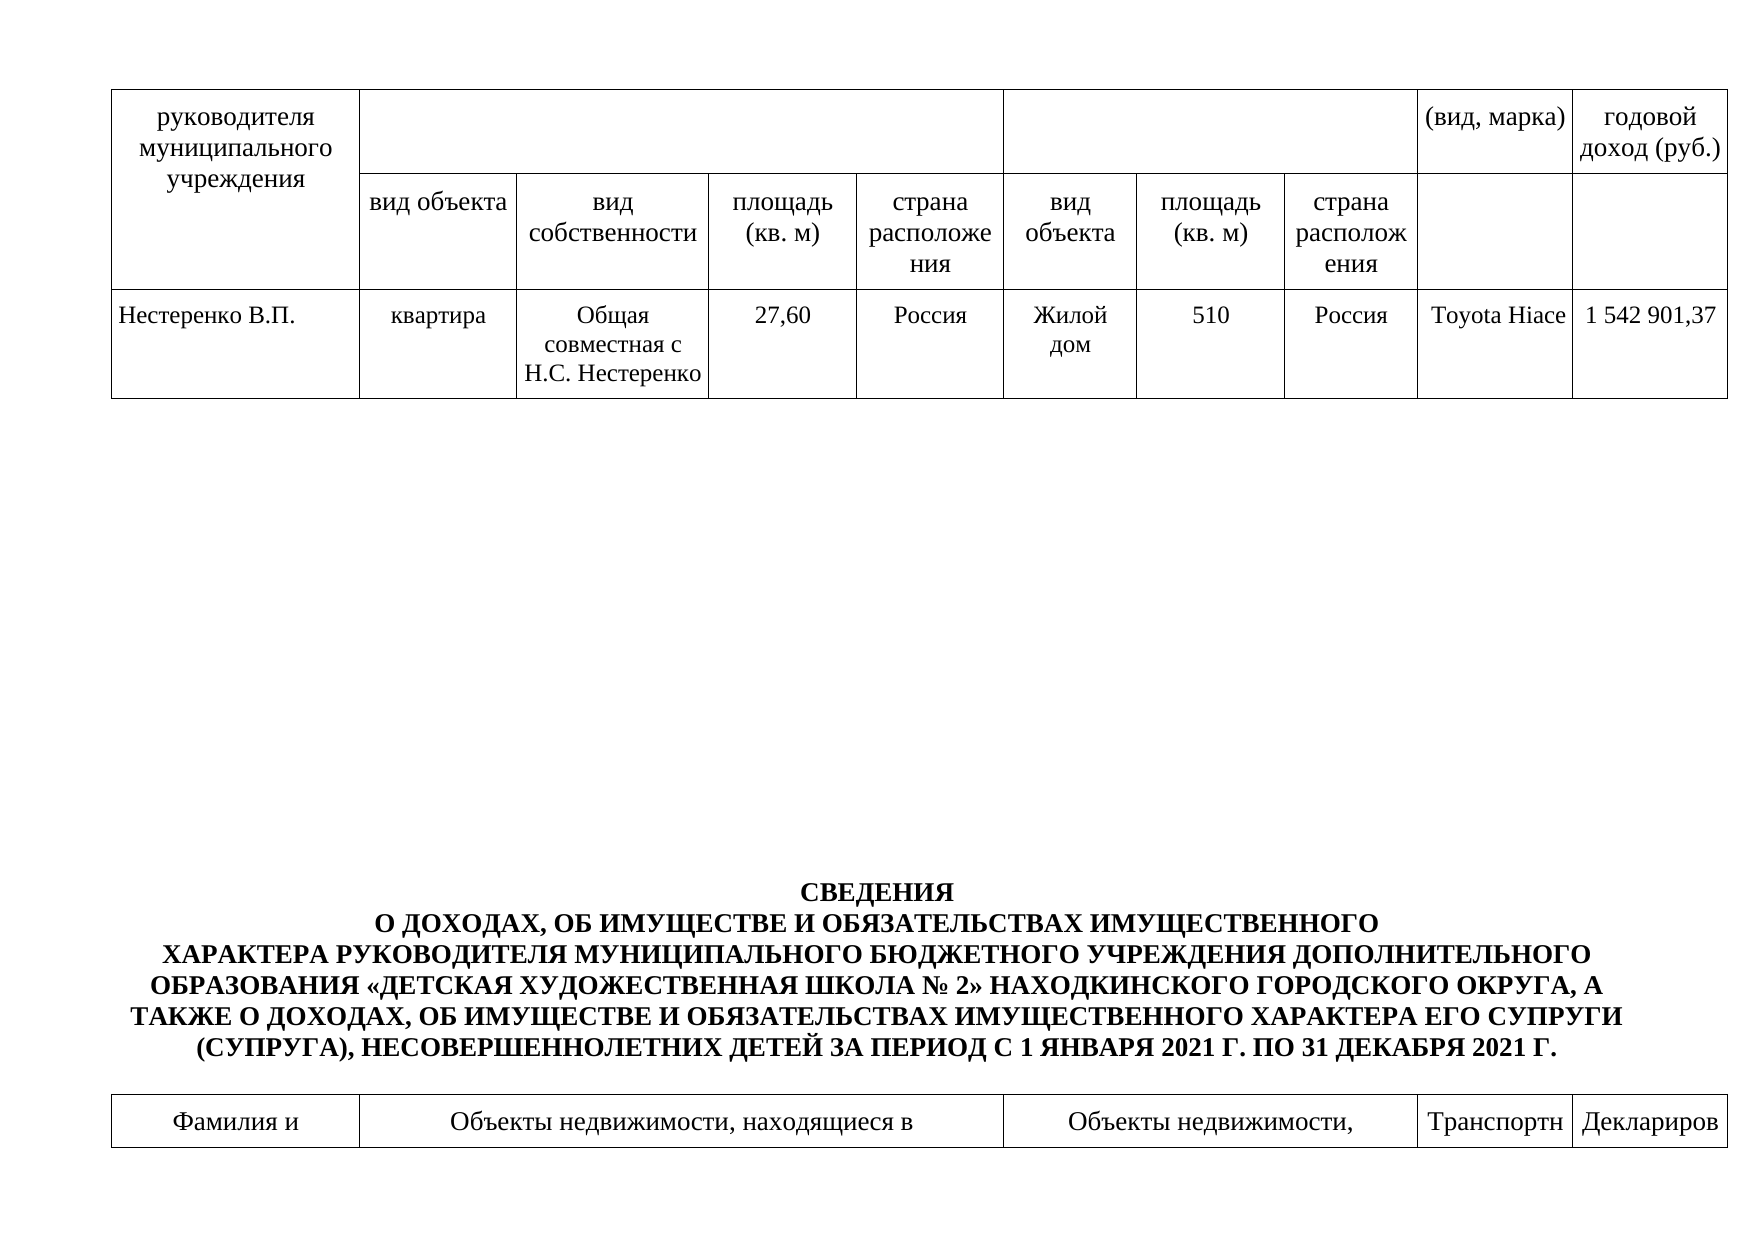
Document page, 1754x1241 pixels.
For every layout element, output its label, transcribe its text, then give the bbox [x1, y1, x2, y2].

table_cell 1 542 901,37 [1573, 290, 1727, 397]
table_cell [1573, 174, 1727, 289]
table_cell [1418, 174, 1572, 289]
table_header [1004, 1095, 1417, 1147]
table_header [1573, 90, 1727, 173]
table_cell Toyota Hiace [1418, 290, 1572, 397]
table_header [360, 90, 1003, 173]
text ХАРАКТЕРА РУКОВОДИТЕЛЯ МУНИЦИПАЛЬНОГО БЮДЖЕТНОГО УЧРЕЖДЕНИЯ ДОПОЛНИТЕЛЬНОГО ОБРАЗОВАНИЯ «ДЕТСКАЯ ХУДОЖЕСТВЕННАЯ ШКОЛА № 2» НАХОДКИНСКОГО ГОРОДСКОГО ОКРУГА, А ТАКЖЕ О ДОХОДАХ, ОБ ИМУЩЕСТВЕ И ОБЯЗАТЕЛЬСТВАХ ИМУЩЕСТВЕННОГО ХАРАКТЕРА ЕГО СУПРУГИ (СУПРУГА), НЕСОВЕРШЕННОЛЕТНИХ ДЕТЕЙ ЗА ПЕРИОД С 1 ЯНВАРЯ 2021 Г. ПО 31 ДЕКАБРЯ 2021 Г. [118, 938, 1636, 1063]
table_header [1004, 90, 1417, 173]
table_cell квартира [360, 290, 516, 397]
text О ДОХОДАХ, ОБ ИМУЩЕСТВЕ И ОБЯЗАТЕЛЬСТВАХ ИМУЩЕСТВЕННОГО [118, 907, 1636, 938]
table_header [1418, 1095, 1572, 1147]
table_cell 27,60 [709, 290, 856, 397]
table_cell площадь (кв. м) [709, 174, 856, 289]
table_cell Россия [857, 290, 1003, 397]
table_cell Россия [1285, 290, 1417, 397]
table_cell Общая совместная с Н.С. Нестеренко [517, 290, 708, 397]
table_cell страна расположения [1285, 174, 1417, 289]
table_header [112, 1095, 359, 1147]
table_cell Нестеренко В.П. [112, 290, 359, 397]
table_cell площадь (кв. м) [1137, 174, 1284, 289]
table_cell страна расположения [857, 174, 1003, 289]
table_cell вид собственности [517, 174, 708, 289]
text СВЕДЕНИЯ [118, 876, 1636, 907]
table_cell вид объекта [360, 174, 516, 289]
table_cell Жилой дом [1004, 290, 1136, 397]
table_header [112, 90, 359, 289]
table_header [360, 1095, 1003, 1147]
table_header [1418, 90, 1572, 173]
table_cell 510 [1137, 290, 1284, 397]
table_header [1573, 1095, 1727, 1147]
table_cell вид объекта [1004, 174, 1136, 289]
